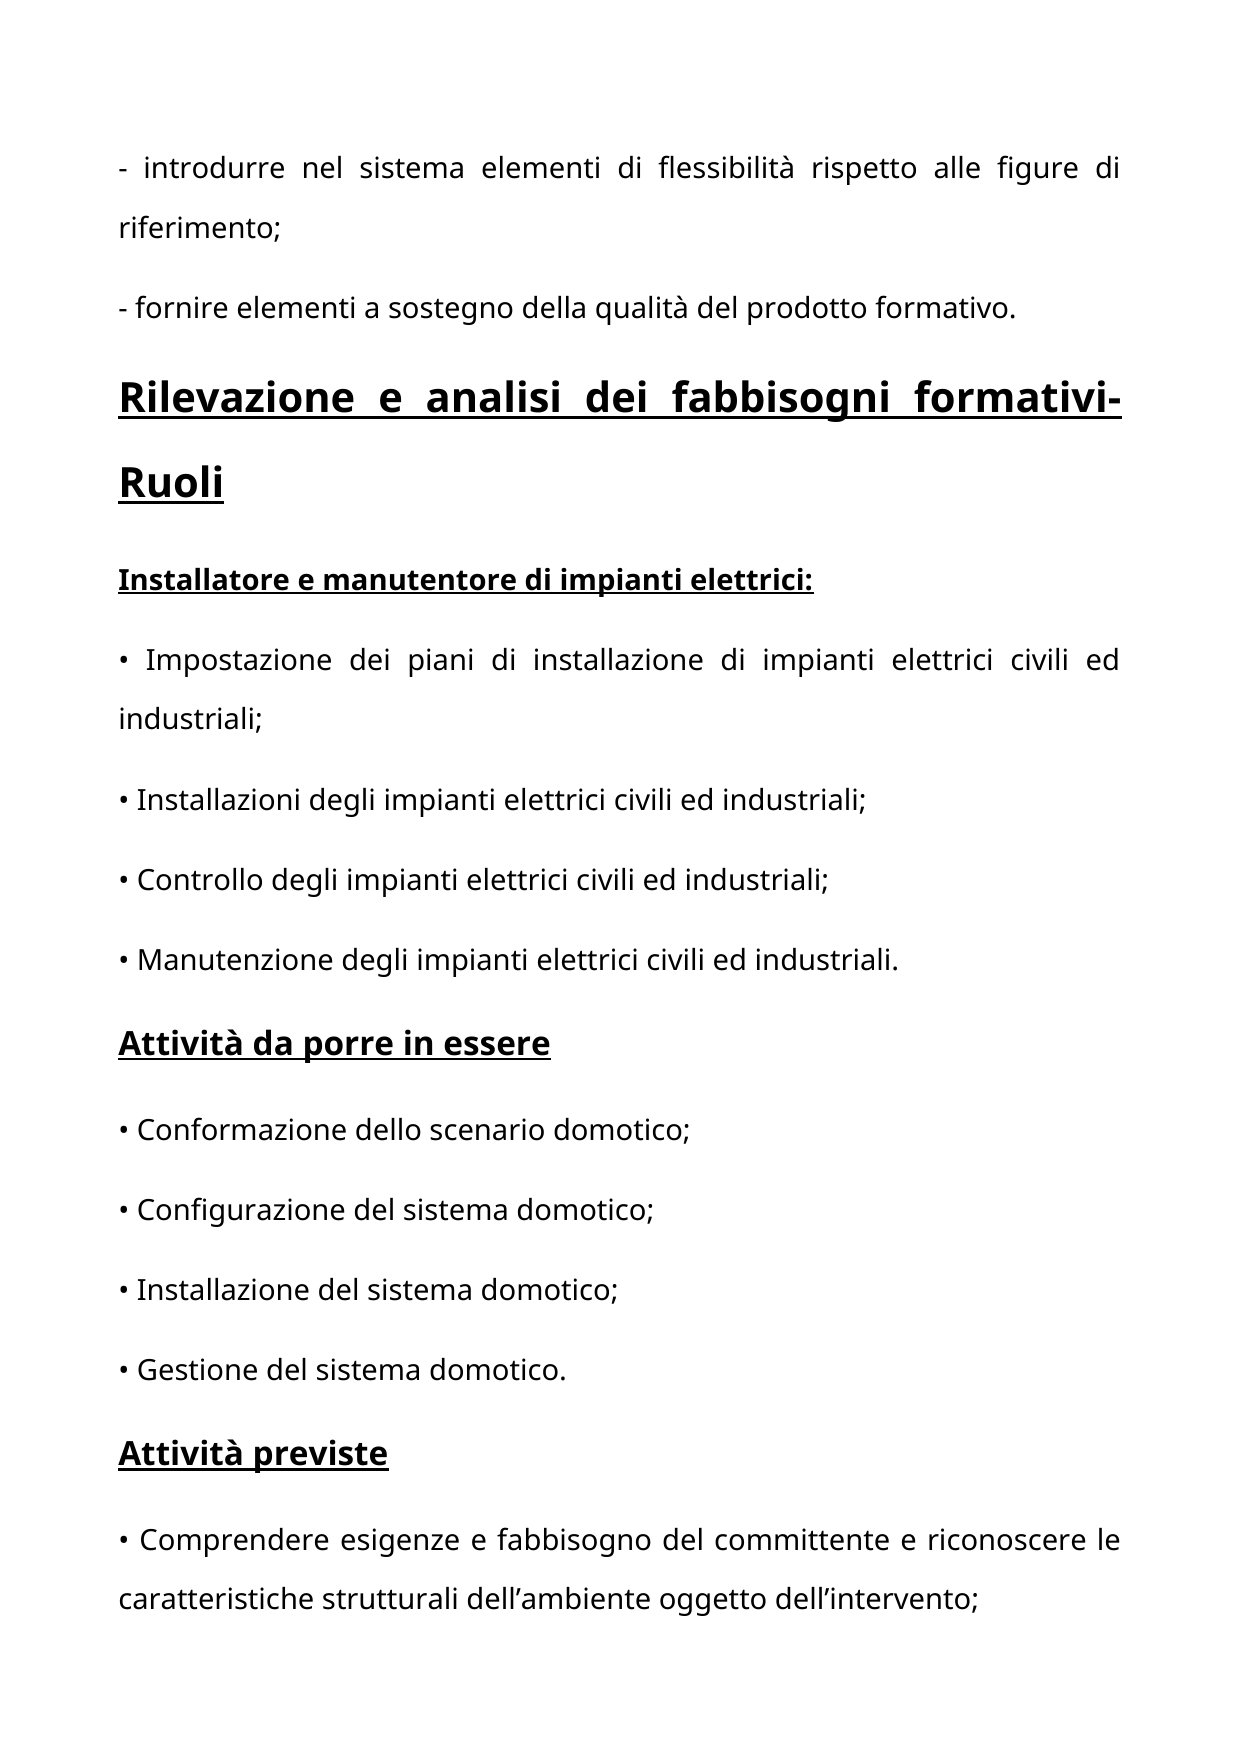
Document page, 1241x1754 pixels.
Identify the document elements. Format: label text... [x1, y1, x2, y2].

text • Installazioni degli impianti elettrici civili ed industriali; [118, 779, 1122, 818]
text - fornire elementi a sostegno della qualità del prodotto formativo. [118, 287, 1122, 327]
text • Controllo degli impianti elettrici civili ed industriali; [118, 859, 1122, 899]
text • Installazione del sistema domotico; [118, 1269, 1122, 1309]
text • Impostazione dei piani di installazione di impianti elettrici civili ed industriali; [118, 639, 1122, 738]
text • Conformazione dello scenario domotico; [118, 1109, 1122, 1148]
text • Gestione del sistema domotico. [118, 1350, 1122, 1389]
text • Manutenzione degli impianti elettrici civili ed industriali. [118, 939, 1122, 979]
text Installatore e manutentore di impianti elettrici: [118, 559, 1122, 598]
text Attività da porre in essere [118, 1020, 1122, 1065]
text Rilevazione e analisi dei fabbisogni formativi-Ruoli [118, 368, 1122, 416]
text - introdurre nel sistema elementi di flessibilità rispetto alle figure di riferimento; [118, 148, 1122, 247]
text Attività previste [118, 1430, 1122, 1475]
text • Comprendere esigenze e fabbisogno del committente e riconoscere le caratteristiche strutturali dell’ambiente oggetto dell’intervento; [118, 1519, 1122, 1618]
text • Configurazione del sistema domotico; [118, 1189, 1122, 1229]
text Rilevazione e analisi dei fabbisogni formativi-Ruoli [118, 419, 1122, 509]
